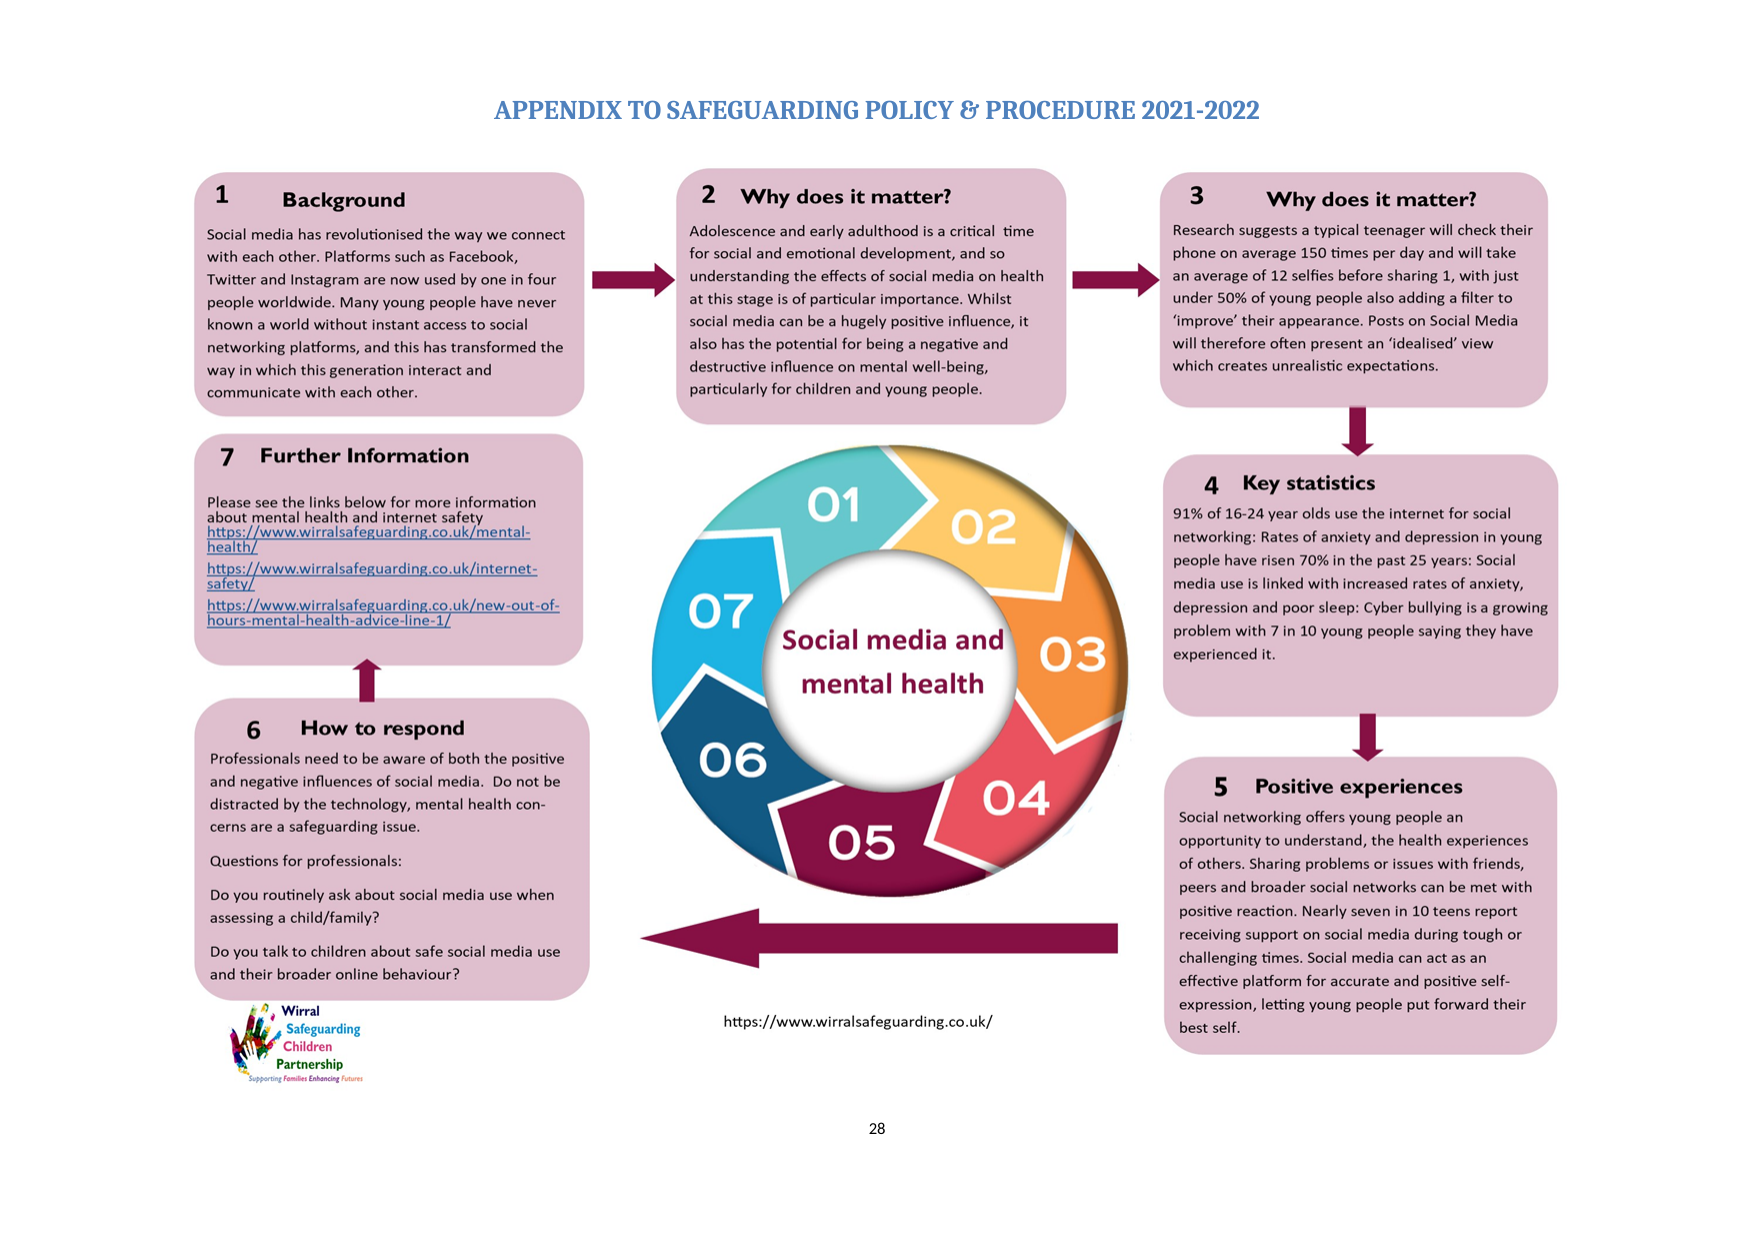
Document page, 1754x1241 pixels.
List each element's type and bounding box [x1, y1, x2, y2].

picture [150, 130, 1604, 1105]
